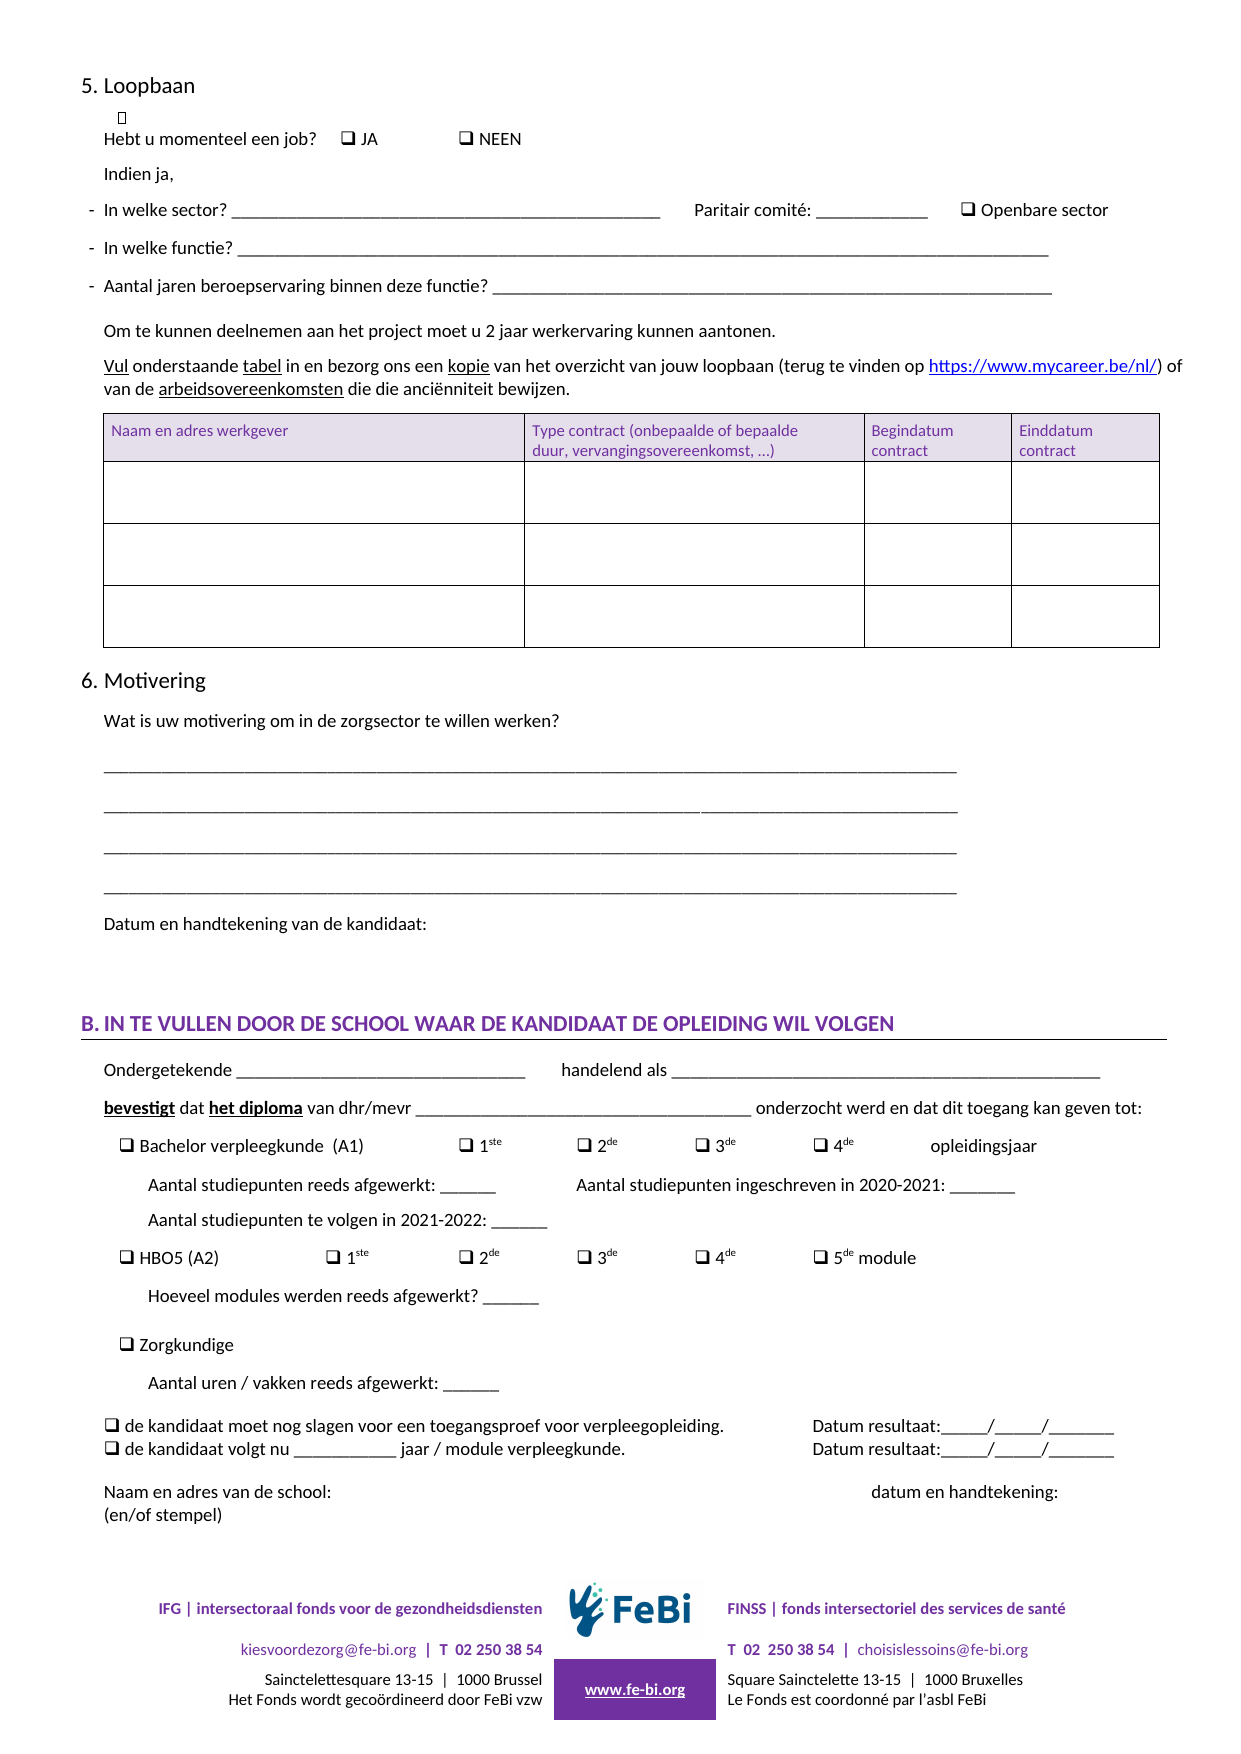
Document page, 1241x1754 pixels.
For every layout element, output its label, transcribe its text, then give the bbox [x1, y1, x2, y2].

text Aantal uren / vakken reeds afgewerkt: ______ [133, 1371, 1167, 1394]
table_cell [1012, 524, 1159, 585]
list In welke functie? _______________________________________________________________________________________ [89, 236, 1167, 259]
text Zorgkundige [103, 1333, 1167, 1356]
table_header Einddatum contract [1012, 414, 1159, 461]
table_header Naam en adres werkgever [104, 414, 524, 461]
table_cell [1012, 462, 1159, 523]
list IN TE VULLEN DOOR DE SCHOOL WAAR DE KANDIDAAT DE OPLEIDING WIL VOLGEN [81, 1009, 1167, 1039]
table_cell [104, 586, 524, 647]
table_cell [525, 462, 864, 523]
text Aantal studiepunten reeds afgewerkt: ______ Aantal studiepunten ingeschreven in 2020-2021: _______ [133, 1173, 1167, 1196]
table_cell [525, 586, 864, 647]
text Hoeveel modules werden reeds afgewerkt? ______ [133, 1284, 1167, 1307]
table_header Begindatum contract [865, 414, 1011, 461]
list Aantal jaren beroepservaring binnen deze functie? ____________________________________________________________ [89, 274, 1167, 297]
list Loopbaan [81, 71, 1167, 99]
table_cell [865, 524, 1011, 585]
text Om te kunnen deelnemen aan het project moet u 2 jaar werkervaring kunnen aantonen. [103, 319, 1196, 342]
text de kandidaat volgt nu ___________ jaar / module verpleegkunde. Datum resultaat:_____/_____/_______ [103, 1437, 1167, 1460]
text _______________________________________________________________________________________________________ [103, 836, 1196, 856]
text Datum en handtekening van de kandidaat: [103, 912, 1196, 935]
text _______________________________________________________________________________________________________ [103, 755, 1196, 775]
text _______________________________________________________________________________________________________ [103, 796, 1196, 816]
text Vul onderstaande tabel in en bezorg ons een kopie van het overzicht van jouw loopbaan (terug te vinden op https://www.mycareer.be/nl/) of van de arbeidsovereenkomsten die die anciënniteit bewijzen. [103, 355, 1196, 401]
text _______________________________________________________________________________________________________ [103, 877, 1196, 897]
text Aantal studiepunten te volgen in 2021-2022: ______ [133, 1208, 1167, 1231]
table_cell [865, 586, 1011, 647]
text HBO5 (A2) 1ste 2de 3de 4de 5de module [103, 1246, 1167, 1269]
text Indien ja, [103, 162, 1196, 185]
text Ondergetekende _______________________________ handelend als ______________________________________________ [103, 1058, 1167, 1081]
table_cell [525, 524, 864, 585]
table_cell [104, 462, 524, 523]
picture [565, 1579, 705, 1639]
text Hebt u momenteel een job? JA NEEN [103, 127, 1196, 150]
text Bachelor verpleegkunde (A1) 1ste 2de 3de 4de opleidingsjaar [103, 1134, 1167, 1157]
text Naam en adres van de school: datum en handtekening: [103, 1481, 1167, 1503]
table_cell [1012, 586, 1159, 647]
list In welke sector? ______________________________________________ Paritair comité: ____________ Openbare sector [89, 198, 1167, 221]
text Wat is uw motivering om in de zorgsector te willen werken? [103, 709, 1196, 732]
table_header Type contract (onbepaalde of bepaalde duur, vervangingsovereenkomst, …) [525, 414, 864, 461]
list Motivering [81, 666, 1167, 694]
table_cell [865, 462, 1011, 523]
text bevestigt dat het diploma van dhr/mevr ____________________________________ onderzocht werd en dat dit toegang kan geven tot: [103, 1096, 1167, 1119]
text de kandidaat moet nog slagen voor een toegangsproef voor verpleegopleiding. Datum resultaat:_____/_____/_______ [103, 1414, 1167, 1437]
table_cell [104, 524, 524, 585]
text (en/of stempel) [103, 1503, 1167, 1526]
